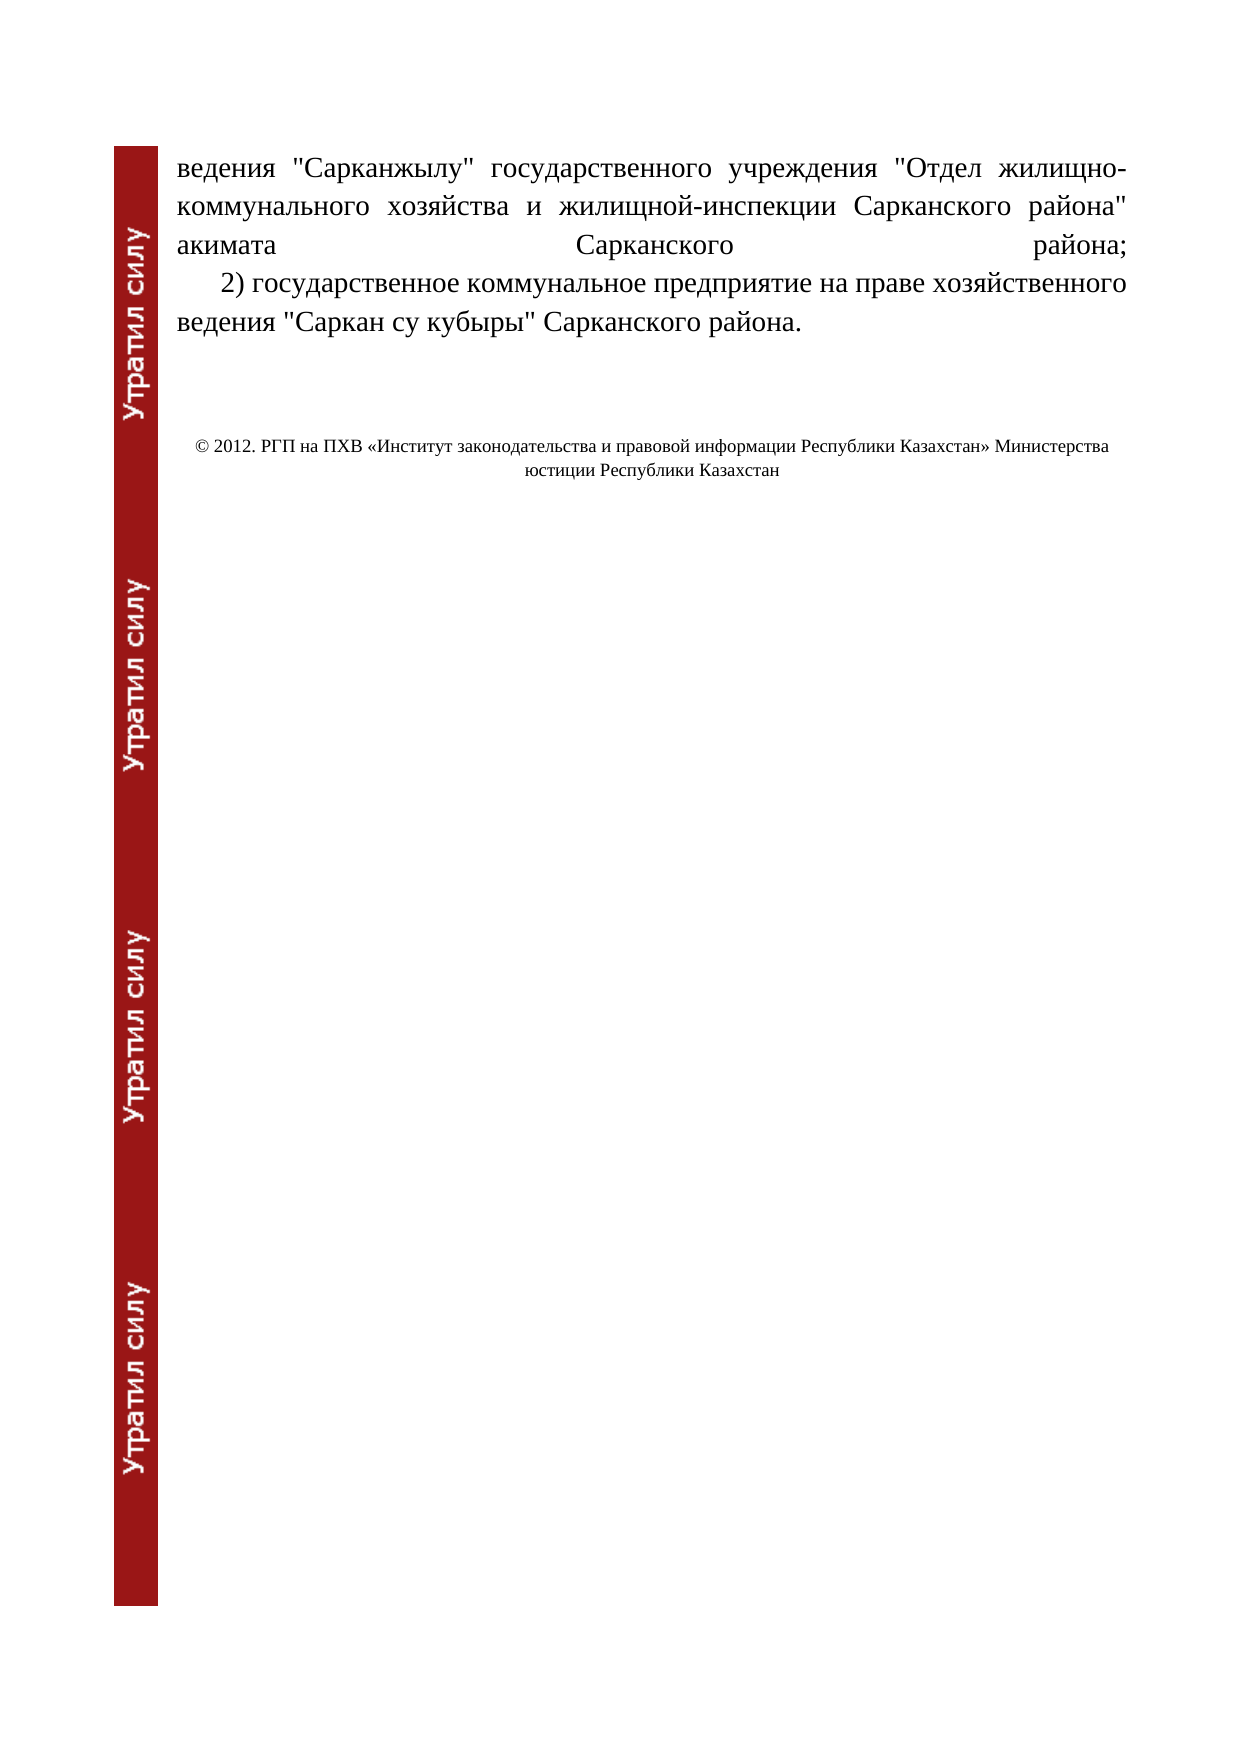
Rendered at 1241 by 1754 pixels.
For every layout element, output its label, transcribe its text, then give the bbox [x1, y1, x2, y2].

picture [114, 481, 158, 1606]
picture [114, 338, 158, 434]
text © 2012. РГП на ПХВ «Институт законодательства и правовой информации Республики Казахстан» Министерства юстиции Республики Казахстан [112, 434, 1128, 481]
picture [114, 146, 158, 150]
